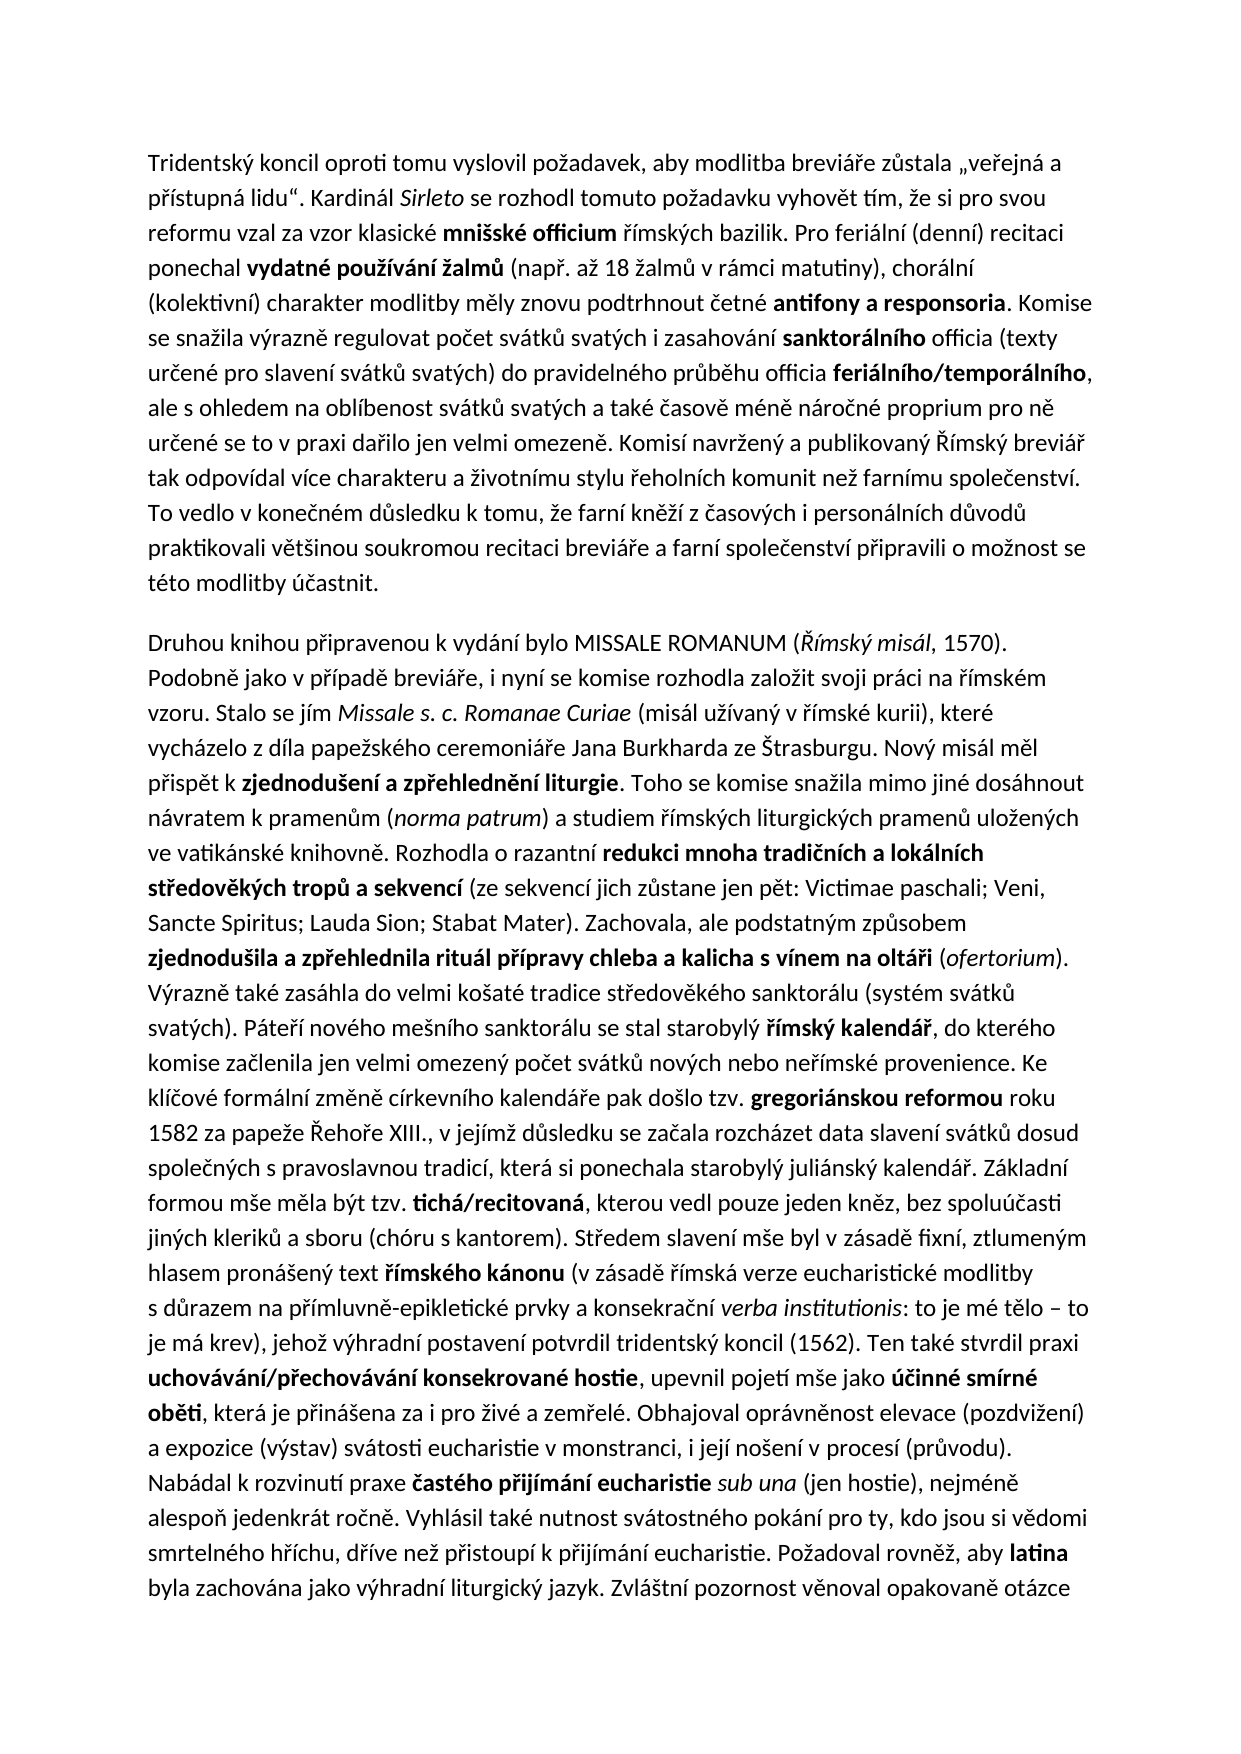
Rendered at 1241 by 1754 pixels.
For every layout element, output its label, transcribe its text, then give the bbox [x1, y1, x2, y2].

text Tridentský koncil oproti tomu vyslovil požadavek, aby modlitba breviáře zůstala „veřejná a přístupná lidu“. Kardinál Sirleto se rozhodl tomuto požadavku vyhovět tím, že si pro svou reformu vzal za vzor klasické mnišské officium římských bazilik. Pro feriální (denní) recitaci ponechal vydatné používání žalmů (např. až 18 žalmů v rámci matutiny), chorální (kolektivní) charakter modlitby měly znovu podtrhnout četné antifony a responsoria. Komise se snažila výrazně regulovat počet svátků svatých i zasahování sanktorálního officia (texty určené pro slavení svátků svatých) do pravidelného průběhu officia feriálního/temporálního, ale s ohledem na oblíbenost svátků svatých a také časově méně náročné proprium pro ně určené se to v praxi dařilo jen velmi omezeně. Komisí navržený a publikovaný Římský breviář tak odpovídal více charakteru a životnímu stylu řeholních komunit než farnímu společenství. To vedlo v konečném důsledku k tomu, že farní kněží z časových i personálních důvodů praktikovali většinou soukromou recitaci breviáře a farní společenství připravili o možnost se této modlitby účastnit. [148, 148, 1093, 598]
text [148, 628, 1093, 1603]
